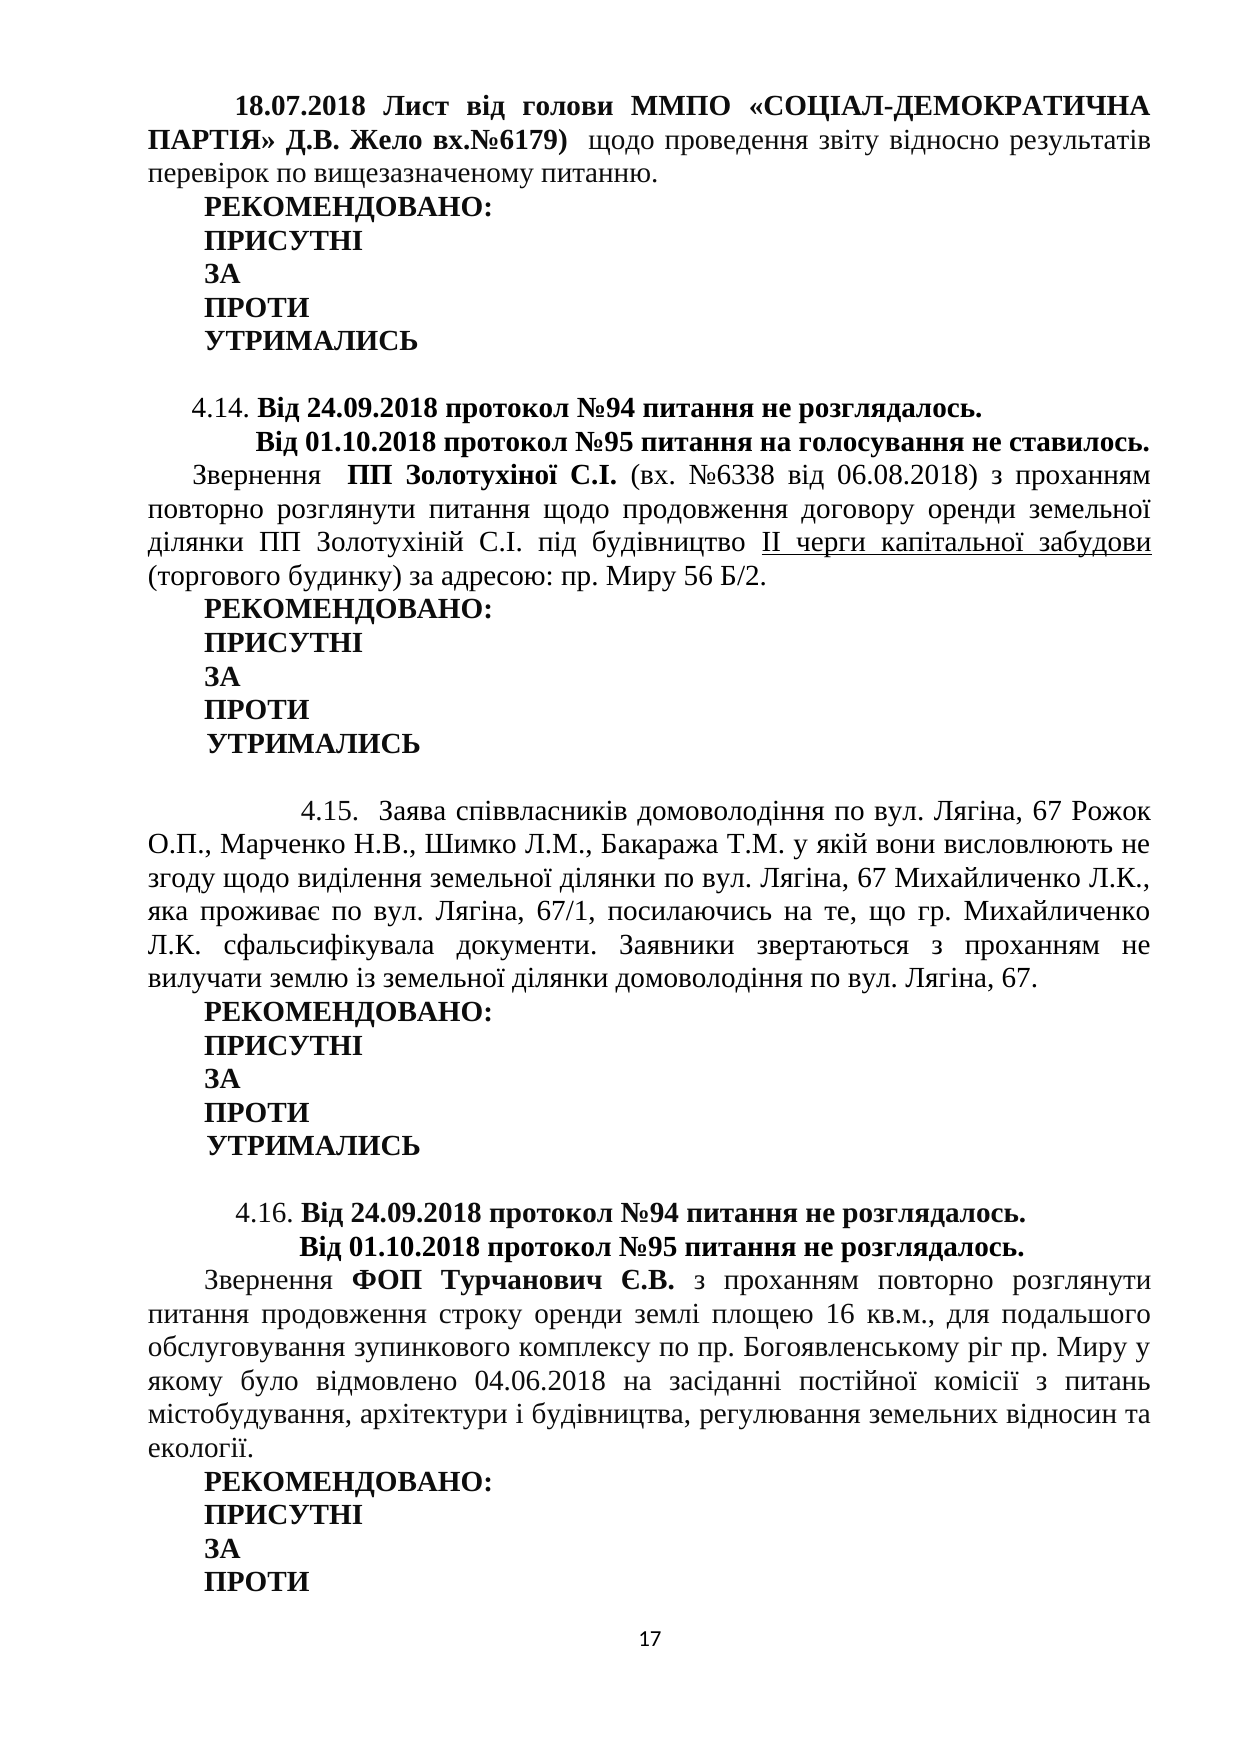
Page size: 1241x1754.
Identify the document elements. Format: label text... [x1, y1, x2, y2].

text Звернення ФОП Турчанович Є.В. з проханням повторно розглянути питання продовження строку оренди землі площею 16 кв.м., для подальшого обслуговування зупинкового комплексу по пр. Богоявленському ріг пр. Миру у якому було відмовлено 04.06.2018 на засіданні постійної комісії з питань містобудування, архітектури і будівництва, регулювання земельних відносин та екології. [148, 1262, 1152, 1464]
text ПРОТИ [148, 692, 1152, 726]
text 4.15. Заява співвласників домоволодіння по вул. Лягіна, 67 Рожок О.П., Марченко Н.В., Шимко Л.М., Бакаража Т.М. у якій вони висловлюють не згоду щодо виділення земельної ділянки по вул. Лягіна, 67 Михайличенко Л.К., яка проживає по вул. Лягіна, 67/1, посилаючись на те, що гр. Михайличенко Л.К. сфальсифікувала документи. Заявники звертаються з проханням не вилучати землю із земельної ділянки домоволодіння по вул. Лягіна, 67. [148, 793, 1152, 994]
list Від 01.10.2018 протокол №95 питання на голосування не ставилось. [255, 424, 1152, 457]
text ЗА [148, 1531, 1152, 1564]
text УТРИМАЛИСЬ [148, 726, 1152, 759]
text РЕКОМЕНДОВАНО: [148, 189, 1152, 223]
text УТРИМАЛИСЬ [148, 1128, 1152, 1162]
text 18.07.2018 Лист від голови ММПО «СОЦІАЛ-ДЕМОКРАТИЧНА ПАРТІЯ» Д.В. Жело вх.№6179) щодо проведення звіту відносно результатів перевірок по вищезазначеному питанню. [148, 88, 1152, 189]
text РЕКОМЕНДОВАНО: [148, 592, 1152, 625]
text ПРОТИ [148, 290, 1152, 323]
text Звернення ПП Золотухіної С.І. (вх. №6338 від 06.08.2018) з проханням повторно розглянути питання щодо продовження договору оренди земельної ділянки ПП Золотухіній С.І. під будівництво ІІ черги капітальної забудови (торгового будинку) за адресою: пр. Миру 56 Б/2. [148, 457, 1152, 592]
text ПРИСУТНІ [148, 1028, 1152, 1061]
list Від 01.10.2018 протокол №95 питання не розглядалось. [255, 1229, 1152, 1262]
text ЗА [148, 256, 1152, 290]
text ПРИСУТНІ [148, 223, 1152, 256]
text УТРИМАЛИСЬ [148, 323, 1152, 357]
text ЗА [148, 659, 1152, 692]
text ПРИСУТНІ [148, 1497, 1152, 1531]
text ПРОТИ [148, 1564, 1152, 1598]
text ПРИСУТНІ [148, 625, 1152, 659]
text 4.16. Від 24.09.2018 протокол №94 питання не розглядалось. [148, 1195, 1152, 1229]
text ПРОТИ [148, 1095, 1152, 1128]
text 4.14. Від 24.09.2018 протокол №94 питання не розглядалось. [148, 390, 1152, 424]
text ЗА [148, 1061, 1152, 1095]
text РЕКОМЕНДОВАНО: [148, 1464, 1152, 1497]
text РЕКОМЕНДОВАНО: [148, 994, 1152, 1028]
